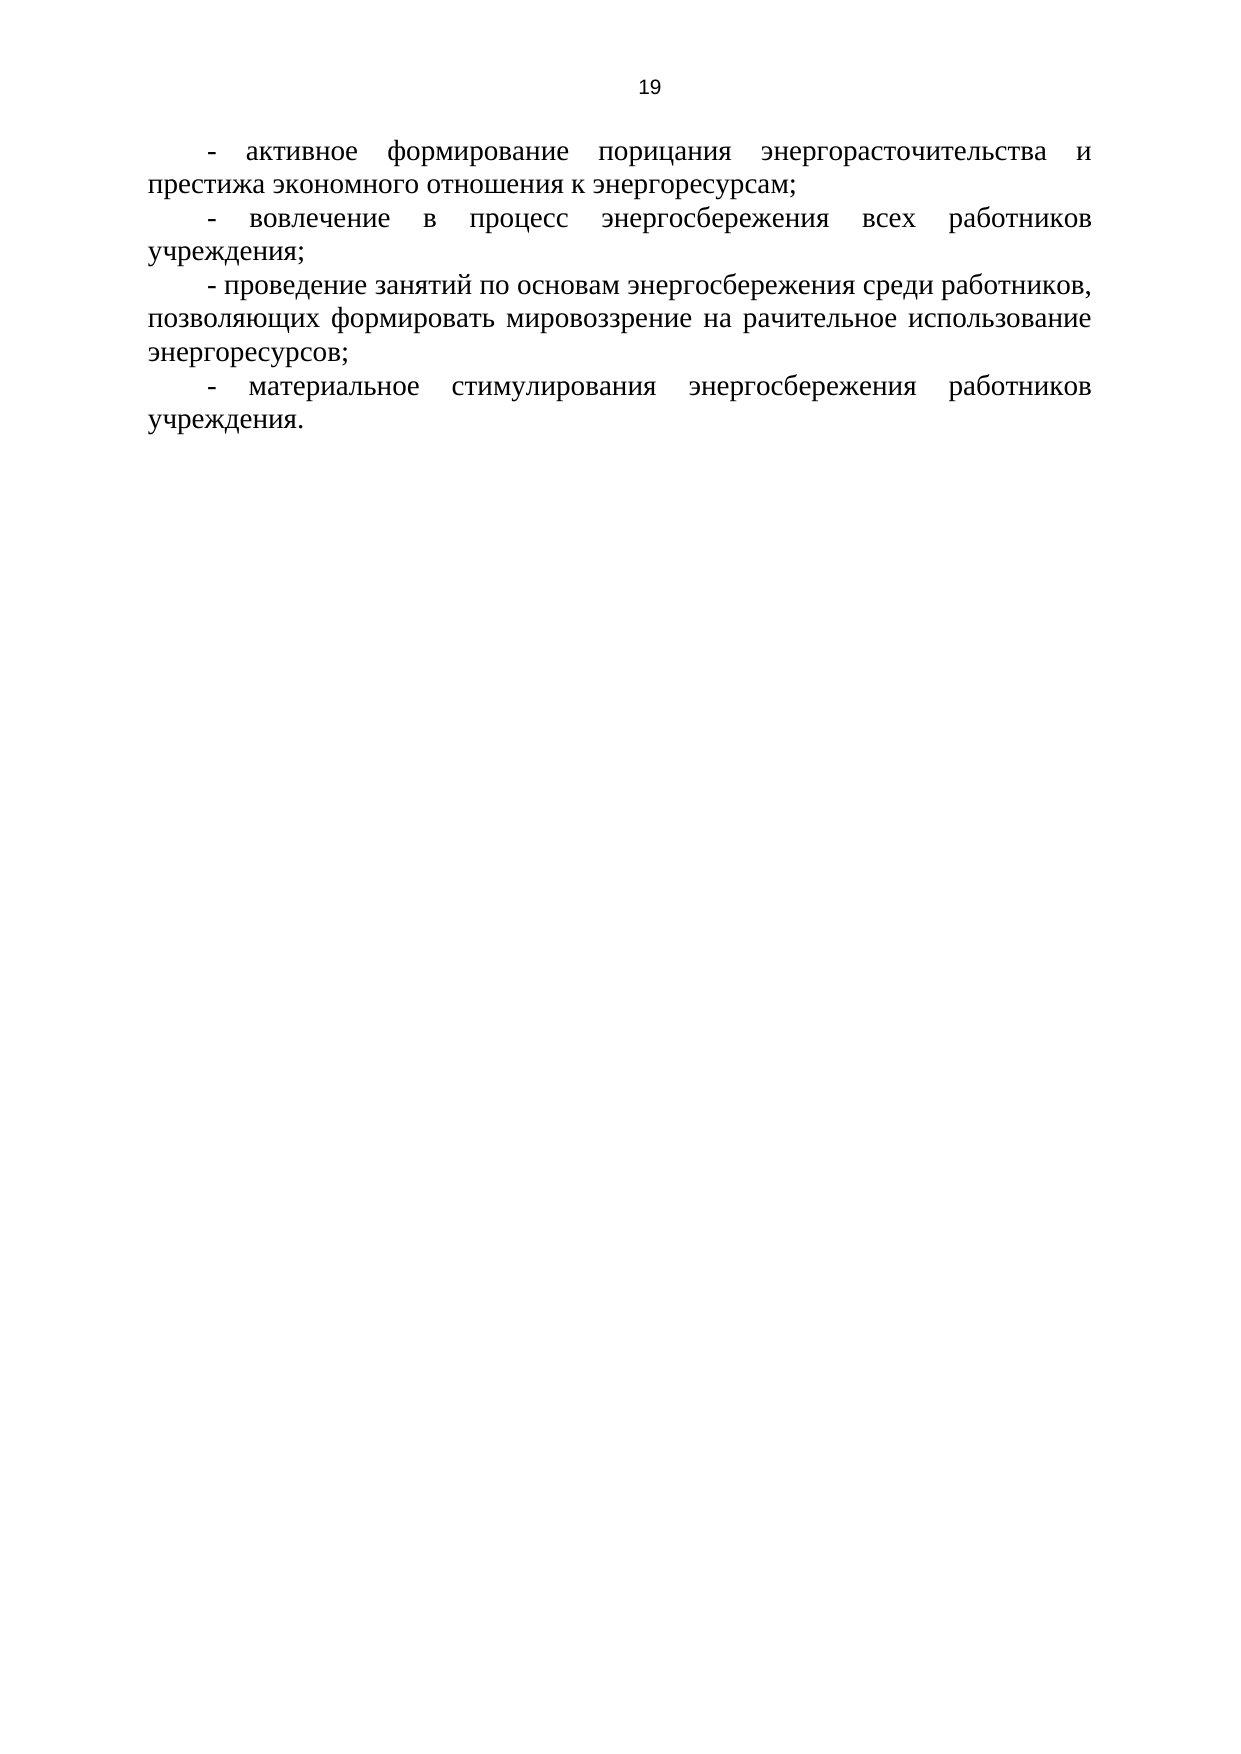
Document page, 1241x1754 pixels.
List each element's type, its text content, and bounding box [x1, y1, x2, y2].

text - материальное стимулирования энергосбережения работников учреждения. [148, 368, 1092, 435]
text - проведение занятий по основам энергосбережения среди работников, позволяющих формировать мировоззрение на рачительное использование энергоресурсов; [148, 267, 1092, 368]
text - вовлечение в процесс энергосбережения всех работников учреждения; [148, 200, 1092, 267]
text - активное формирование порицания энергорасточительства и престижа экономного отношения к энергоресурсам; [148, 133, 1092, 200]
